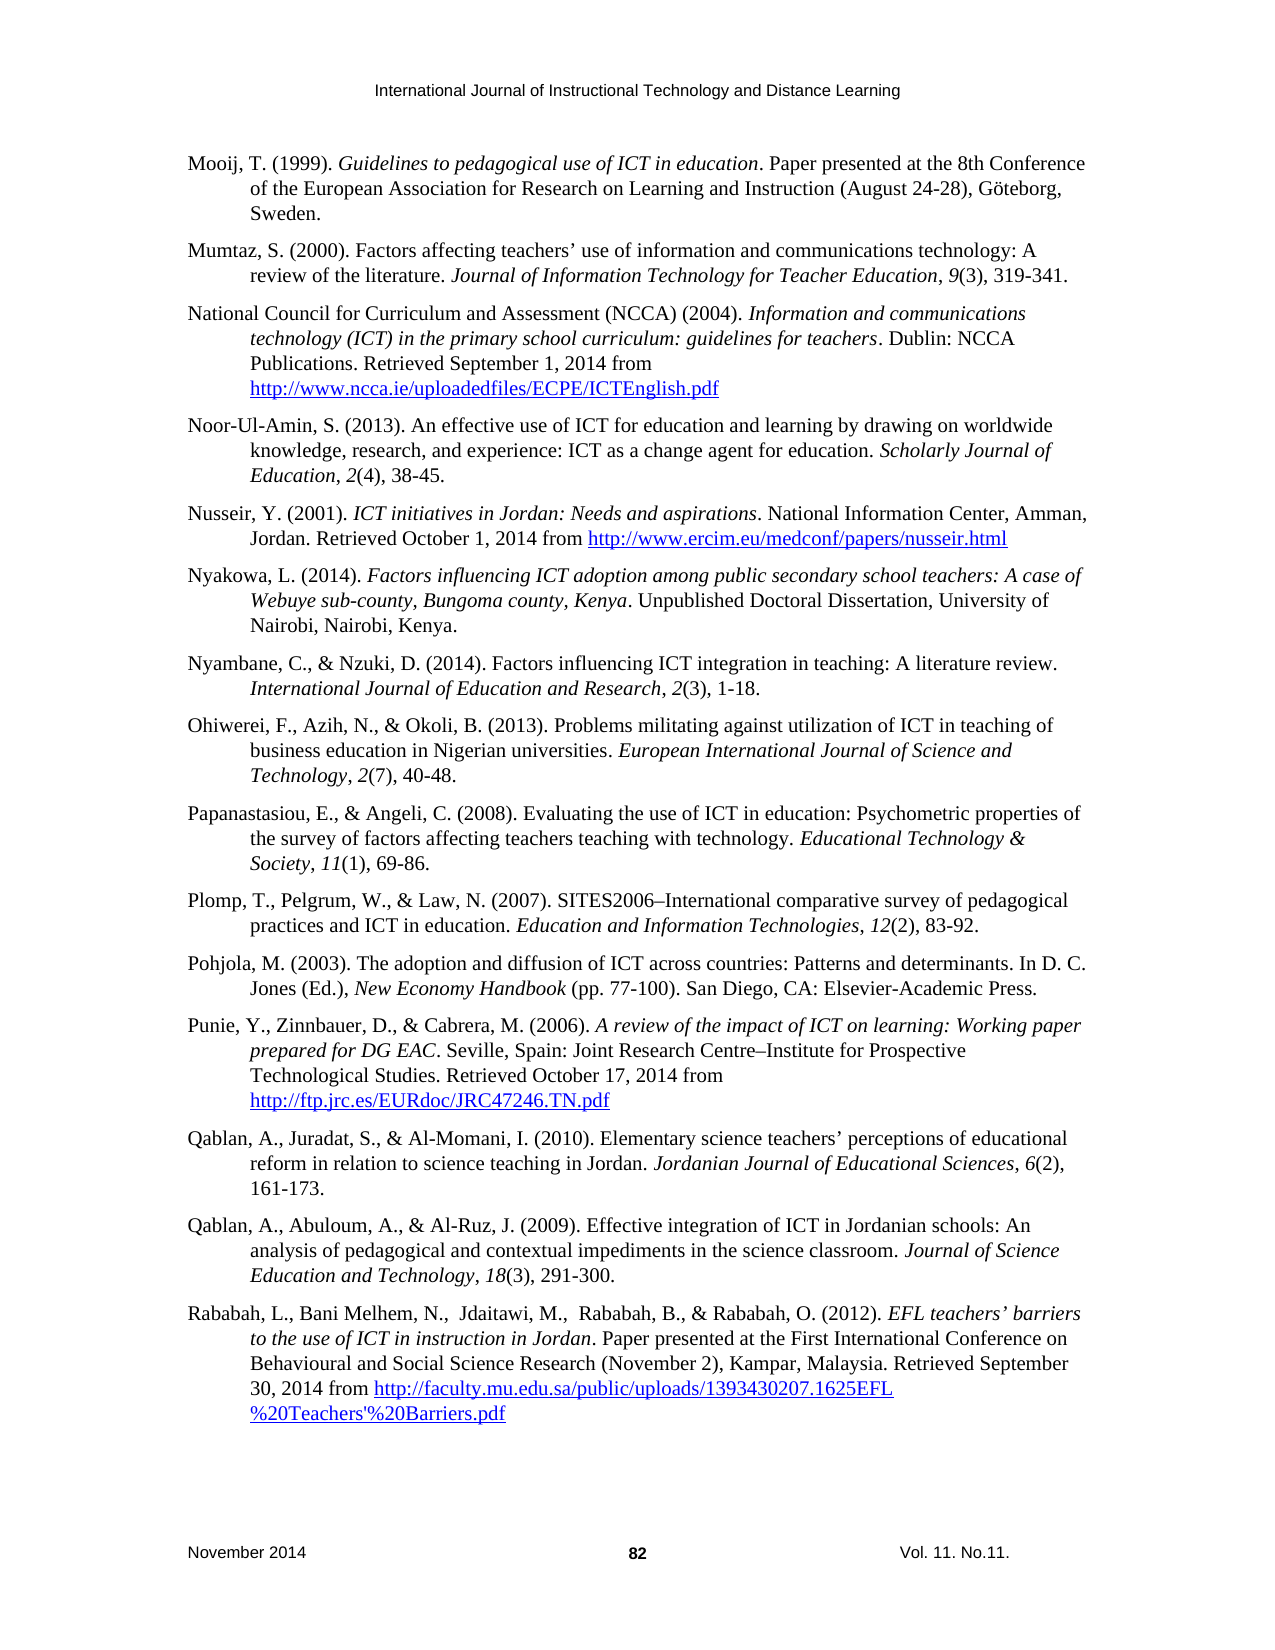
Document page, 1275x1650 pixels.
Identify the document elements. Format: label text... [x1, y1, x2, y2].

text Plomp, T., Pelgrum, W., & Law, N. (2007). SITES2006–International comparative survey of pedagogical practices and ICT in education. Education and Information Technologies, 12(2), 83-92. [187, 887, 1087, 937]
text Qablan, A., Juradat, S., & Al-Momani, I. (2010). Elementary science teachers’ perceptions of educational reform in relation to science teaching in Jordan. Jordanian Journal of Educational Sciences, 6(2), 161-173. [187, 1125, 1087, 1200]
text Papanastasiou, E., & Angeli, C. (2008). Evaluating the use of ICT in education: Psychometric properties of the survey of factors affecting teachers teaching with technology. Educational Technology & Society, 11(1), 69-86. [187, 800, 1087, 875]
text Qablan, A., Abuloum, A., & Al-Ruz, J. (2009). Effective integration of ICT in Jordanian schools: An analysis of pedagogical and contextual impediments in the science classroom. Journal of Science Education and Technology, 18(3), 291-300. [187, 1212, 1087, 1287]
text Nyakowa, L. (2014). Factors influencing ICT adoption among public secondary school teachers: A case of Webuye sub-county, Bungoma county, Kenya. Unpublished Doctoral Dissertation, University of Nairobi, Nairobi, Kenya. [187, 562, 1087, 637]
text Nusseir, Y. (2001). ICT initiatives in Jordan: Needs and aspirations. National Information Center, Amman, Jordan. Retrieved October 1, 2014 from http://www.ercim.eu/medconf/papers/nusseir.html [187, 500, 1087, 550]
text Rababah, L., Bani Melhem, N., Jdaitawi, M., Rababah, B., & Rababah, O. (2012). EFL teachers’ barriers to the use of ICT in instruction in Jordan. Paper presented at the First International Conference on Behavioural and Social Science Research (November 2), Kampar, Malaysia. Retrieved September 30, 2014 from http://faculty.mu.edu.sa/public/uploads/1393430207.1625EFL%20Teachers'%20Barriers.pdf [187, 1300, 1087, 1425]
text Pohjola, M. (2003). The adoption and diffusion of ICT across countries: Patterns and determinants. In D. C. Jones (Ed.), New Economy Handbook (pp. 77-100). San Diego, CA: Elsevier-Academic Press. [187, 950, 1087, 1000]
text National Council for Curriculum and Assessment (NCCA) (2004). Information and communications technology (ICT) in the primary school curriculum: guidelines for teachers. Dublin: NCCA Publications. Retrieved September 1, 2014 from http://www.ncca.ie/uploadedfiles/ECPE/ICTEnglish.pdf [187, 300, 1087, 400]
text Noor-Ul-Amin, S. (2013). An effective use of ICT for education and learning by drawing on worldwide knowledge, research, and experience: ICT as a change agent for education. Scholarly Journal of Education, 2(4), 38-45. [187, 412, 1087, 487]
text Punie, Y., Zinnbauer, D., & Cabrera, M. (2006). A review of the impact of ICT on learning: Working paper prepared for DG EAC. Seville, Spain: Joint Research Centre–Institute for Prospective Technological Studies. Retrieved October 17, 2014 from http://ftp.jrc.es/EURdoc/JRC47246.TN.pdf [187, 1012, 1087, 1112]
text Nyambane, C., & Nzuki, D. (2014). Factors influencing ICT integration in teaching: A literature review. International Journal of Education and Research, 2(3), 1-18. [187, 650, 1087, 700]
text Mumtaz, S. (2000). Factors affecting teachers’ use of information and communications technology: A review of the literature. Journal of Information Technology for Teacher Education, 9(3), 319-341. [187, 237, 1087, 287]
text Mooij, T. (1999). Guidelines to pedagogical use of ICT in education. Paper presented at the 8th Conference of the European Association for Research on Learning and Instruction (August 24-28), Göteborg, Sweden. [187, 150, 1087, 225]
text Ohiwerei, F., Azih, N., & Okoli, B. (2013). Problems militating against utilization of ICT in teaching of business education in Nigerian universities. European International Journal of Science and Technology, 2(7), 40-48. [187, 712, 1087, 787]
